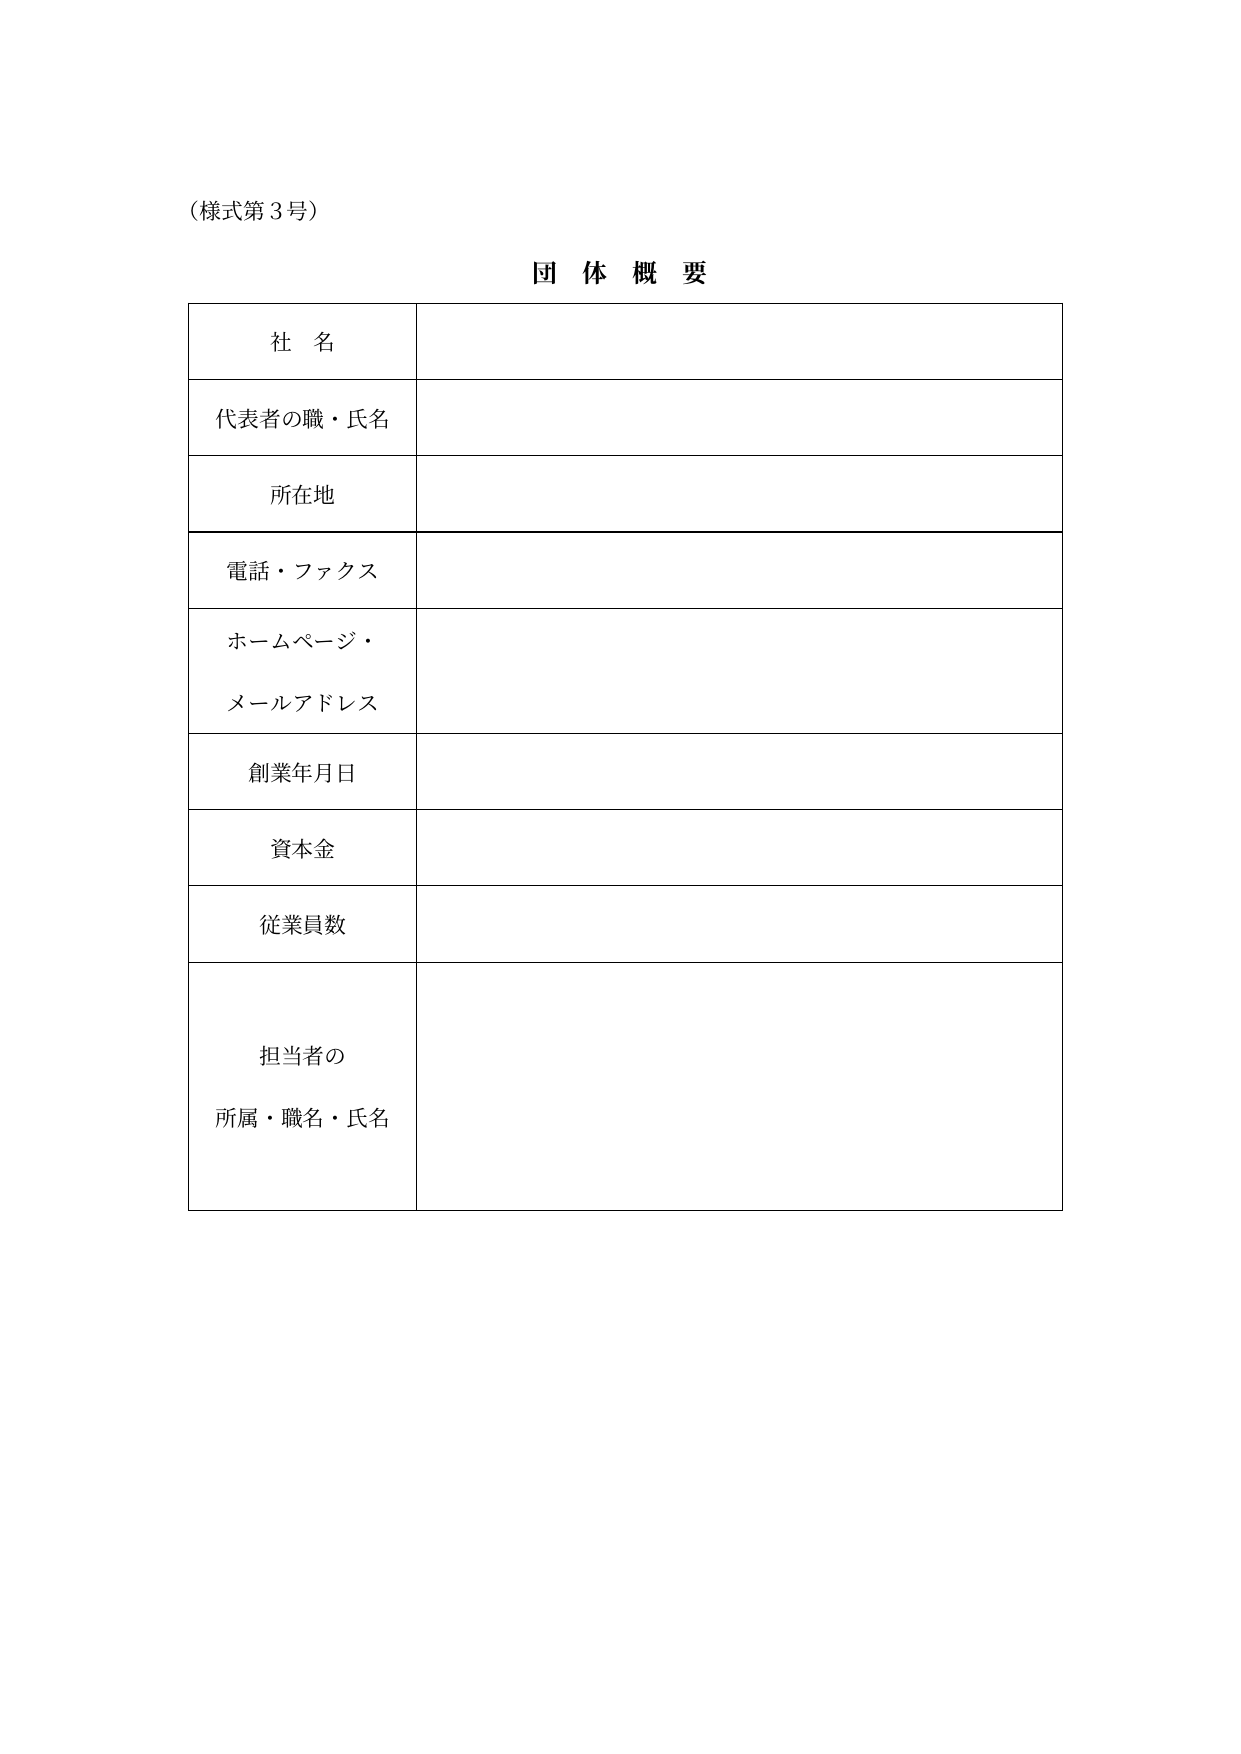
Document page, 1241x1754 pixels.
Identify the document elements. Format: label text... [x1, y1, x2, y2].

text （様式第３号） [177, 178, 1063, 241]
table_cell [417, 380, 1062, 455]
table_cell [417, 456, 1062, 531]
text 団 体 概 要 [177, 241, 1063, 303]
table_cell 従業員数 [189, 886, 416, 962]
table_cell 創業年月日 [189, 734, 416, 809]
table_cell 担当者の 所属・職名・氏名 [189, 963, 416, 1209]
table_cell [417, 533, 1062, 608]
table_cell 代表者の職・氏名 [189, 380, 416, 455]
table_cell [417, 963, 1062, 1209]
table_header 社 名 [189, 304, 416, 379]
table_cell [417, 886, 1062, 962]
table_header [417, 304, 1062, 379]
table_cell ホームページ・ メールアドレス [189, 609, 416, 733]
table_cell [417, 609, 1062, 733]
table_cell 電話・ファクス [189, 533, 416, 608]
table_cell 資本金 [189, 810, 416, 885]
table_cell 所在地 [189, 456, 416, 531]
table_cell [417, 734, 1062, 809]
table_cell [417, 810, 1062, 885]
